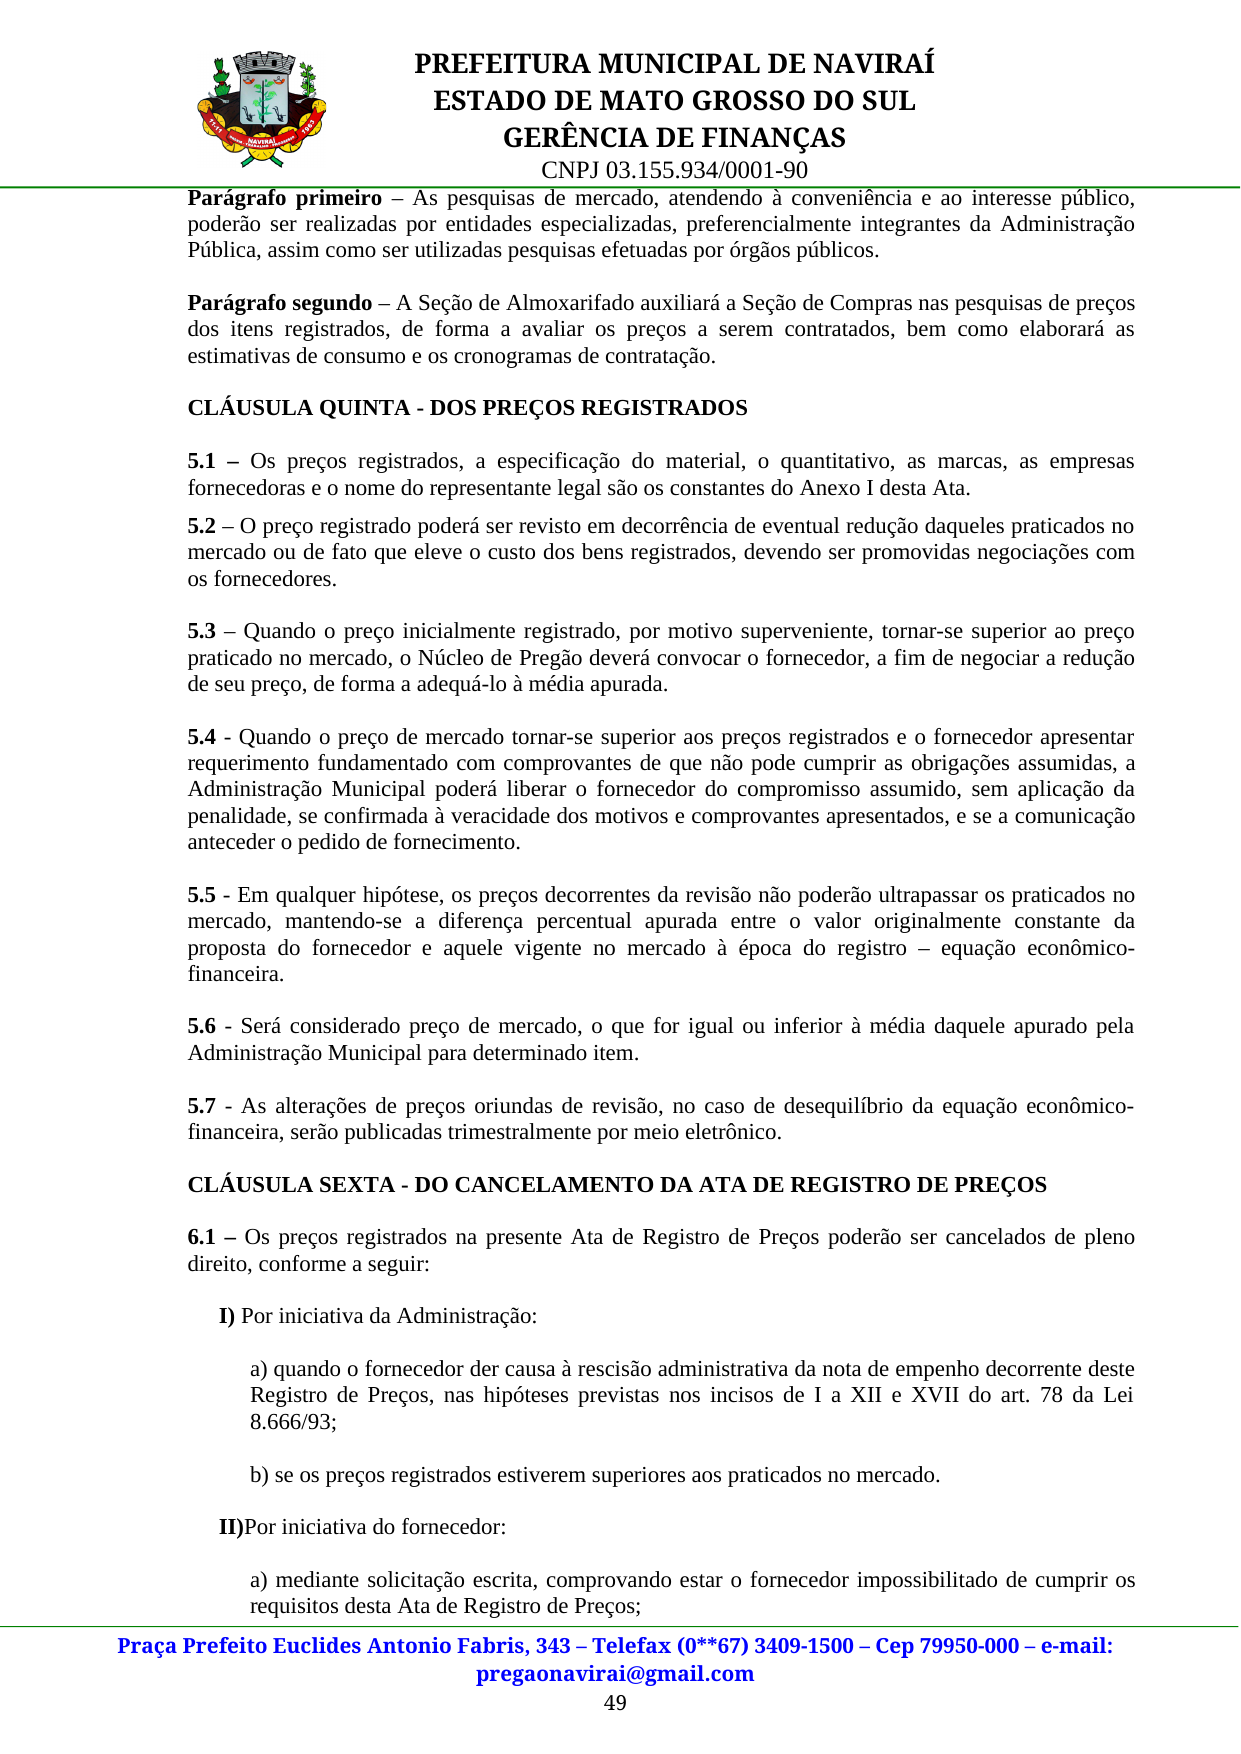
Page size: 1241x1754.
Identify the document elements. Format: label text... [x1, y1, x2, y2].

text Parágrafo primeiro – As pesquisas de mercado, atendendo à conveniência e ao interesse público, poderão ser realizadas por entidades especializadas, preferencialmente integrantes da Administração Pública, assim como ser utilizadas pesquisas efetuadas por órgãos públicos. [187, 184, 1137, 263]
picture [197, 51, 327, 168]
text CLÁUSULA QUINTA - DOS PREÇOS REGISTRADOS [187, 394, 1137, 421]
text 5.5 - Em qualquer hipótese, os preços decorrentes da revisão não poderão ultrapassar os praticados no mercado, mantendo-se a diferença percentual apurada entre o valor originalmente constante da proposta do fornecedor e aquele vigente no mercado à época do registro – equação econômico-financeira. [187, 881, 1137, 986]
text 5.1 – Os preços registrados, a especificação do material, o quantitativo, as marcas, as empresas fornecedoras e o nome do representante legal são os constantes do Anexo I desta Ata. [187, 447, 1137, 500]
text Parágrafo segundo – A Seção de Almoxarifado auxiliará a Seção de Compras nas pesquisas de preços dos itens registrados, de forma a avaliar os preços a serem contratados, bem como elaborará as estimativas de consumo e os cronogramas de contratação. [187, 289, 1137, 368]
text 6.1 – Os preços registrados na presente Ata de Registro de Preços poderão ser cancelados de pleno direito, conforme a seguir: [187, 1223, 1137, 1276]
text 5.6 - Será considerado preço de mercado, o que for igual ou inferior à média daquele apurado pela Administração Municipal para determinado item. [187, 1013, 1137, 1065]
text 5.2 – O preço registrado poderá ser revisto em decorrência de eventual redução daqueles praticados no mercado ou de fato que eleve o custo dos bens registrados, devendo ser promovidas negociações com os fornecedores. [187, 512, 1137, 591]
text a) mediante solicitação escrita, comprovando estar o fornecedor impossibilitado de cumprir os requisitos desta Ata de Registro de Preços; [250, 1566, 1137, 1619]
text CLÁUSULA SEXTA - DO CANCELAMENTO DA ATA DE REGISTRO DE PREÇOS [187, 1171, 1137, 1197]
text b) se os preços registrados estiverem superiores aos praticados no mercado. [250, 1461, 1137, 1487]
text 5.3 – Quando o preço inicialmente registrado, por motivo superveniente, tornar-se superior ao preço praticado no mercado, o Núcleo de Pregão deverá convocar o fornecedor, a fim de negociar a redução de seu preço, de forma a adequá-lo à média apurada. [187, 617, 1137, 696]
text I) Por iniciativa da Administração: [218, 1302, 1137, 1329]
text 5.7 - As alterações de preços oriundas de revisão, no caso de desequilíbrio da equação econômico-financeira, serão publicadas trimestralmente por meio eletrônico. [187, 1092, 1137, 1144]
text a) quando o fornecedor der causa à rescisão administrativa da nota de empenho decorrente deste Registro de Preços, nas hipóteses previstas nos incisos de I a XII e XVII do art. 78 da Lei 8.666/93; [250, 1355, 1137, 1434]
text II)Por iniciativa do fornecedor: [218, 1513, 1137, 1540]
text 5.4 - Quando o preço de mercado tornar-se superior aos preços registrados e o fornecedor apresentar requerimento fundamentado com comprovantes de que não pode cumprir as obrigações assumidas, a Administração Municipal poderá liberar o fornecedor do compromisso assumido, sem aplicação da penalidade, se confirmada à veracidade dos motivos e comprovantes apresentados, e se a comunicação anteceder o pedido de fornecimento. [187, 723, 1137, 854]
